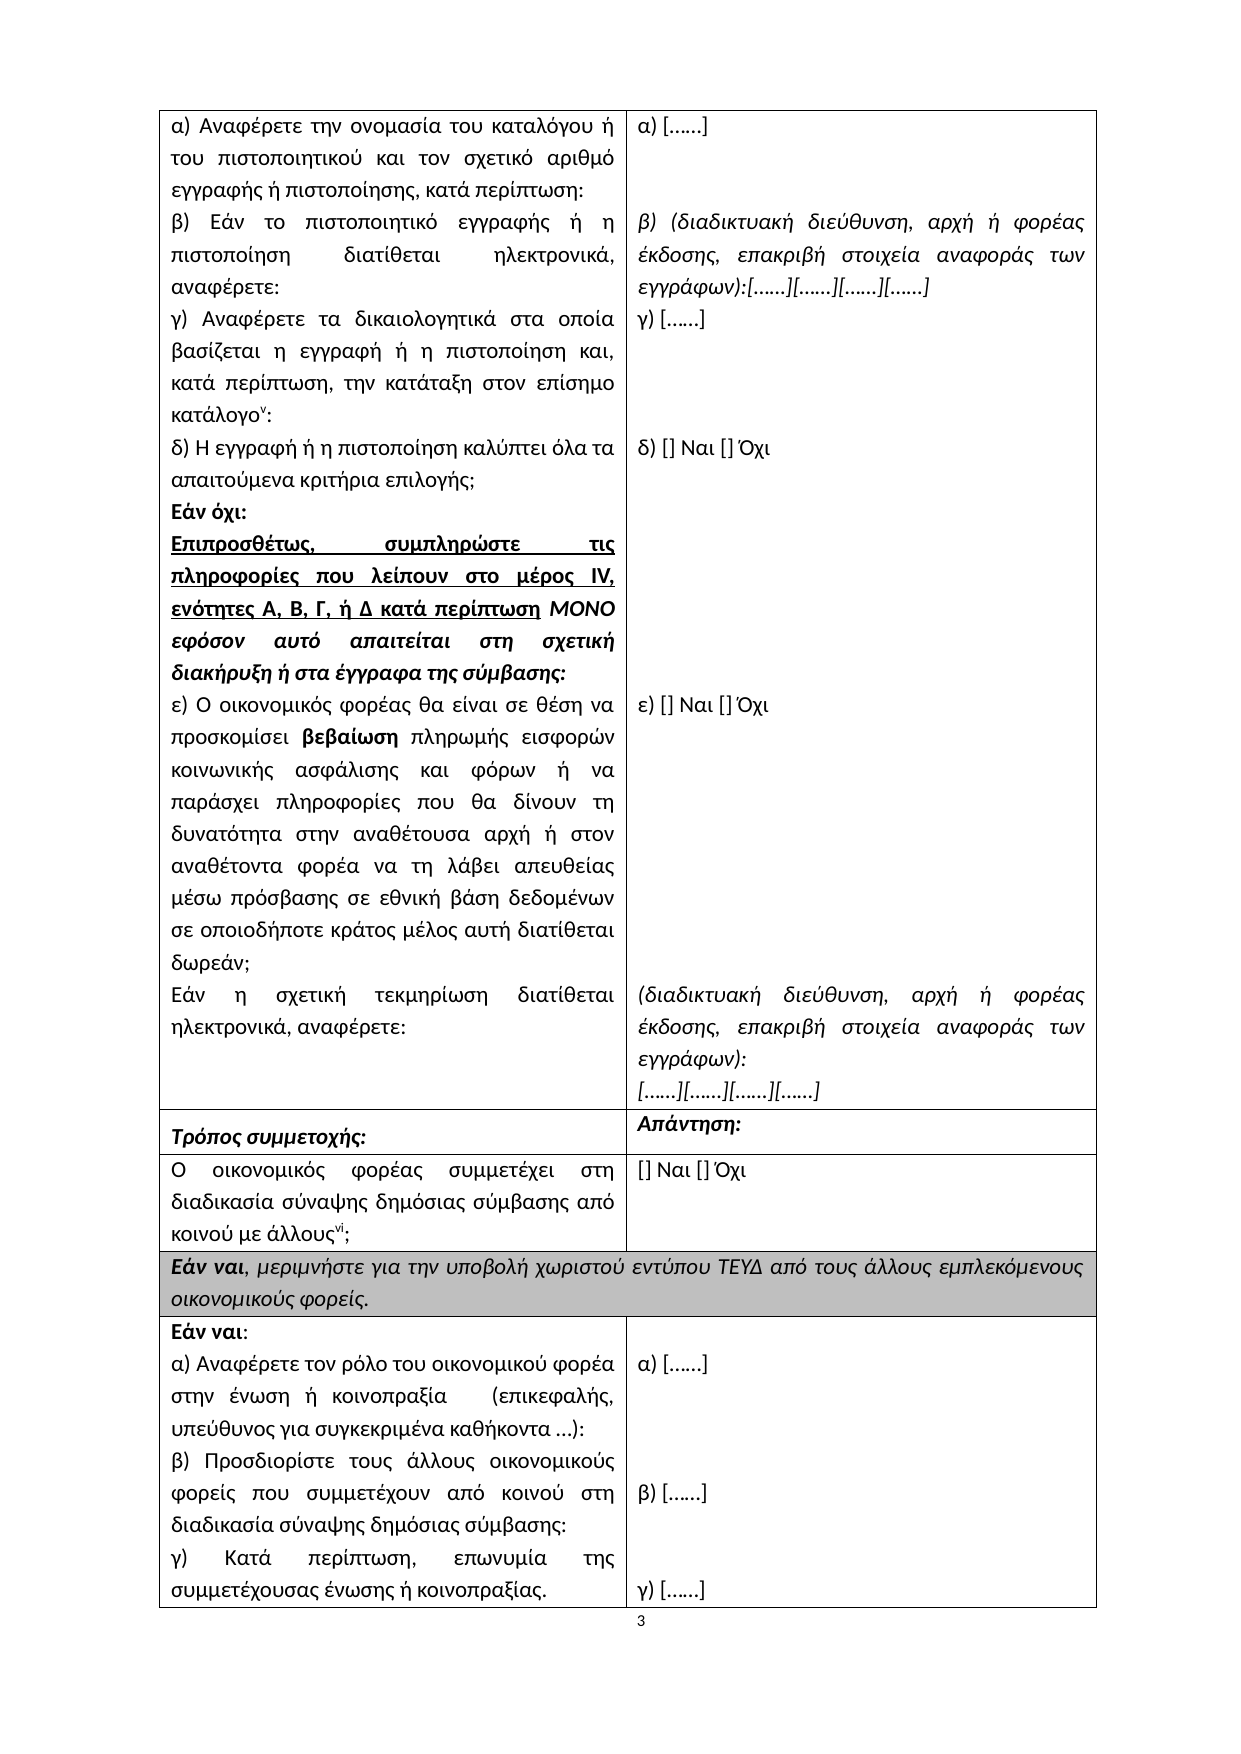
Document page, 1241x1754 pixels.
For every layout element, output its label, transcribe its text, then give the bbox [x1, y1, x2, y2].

table_cell Εάν ναι, μεριμνήστε για την υποβολή χωριστού εντύπου ΤΕΥΔ από τους άλλους εμπλεκόμενους οικονομικούς φορείς. [160, 1252, 1096, 1316]
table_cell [627, 111, 1096, 1108]
table_cell α) [……] β) [……] γ) [……] [627, 1317, 1096, 1607]
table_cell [160, 111, 626, 1108]
table_cell Απάντηση: [627, 1110, 1096, 1154]
table_cell Εάν ναι: α) Αναφέρετε τον ρόλο του οικονομικού φορέα στην ένωση ή κοινοπραξία (επικεφαλής, υπεύθυνος για συγκεκριμένα καθήκοντα …): β) Προσδιορίστε τους άλλους οικονομικούς φορείς που συμμετέχουν από κοινού στη διαδικασία σύναψης δημόσιας σύμβασης: γ) Κατά περίπτωση, επωνυμία της συμμετέχουσας ένωσης ή κοινοπραξίας. [160, 1317, 626, 1607]
table_cell Ο οικονομικός φορέας συμμετέχει στη διαδικασία σύναψης δημόσιας σύμβασης από κοινού με άλλους; [160, 1155, 626, 1251]
table_cell Τρόπος συμμετοχής: [160, 1110, 626, 1154]
table_cell [] Ναι [] Όχι [627, 1155, 1096, 1251]
